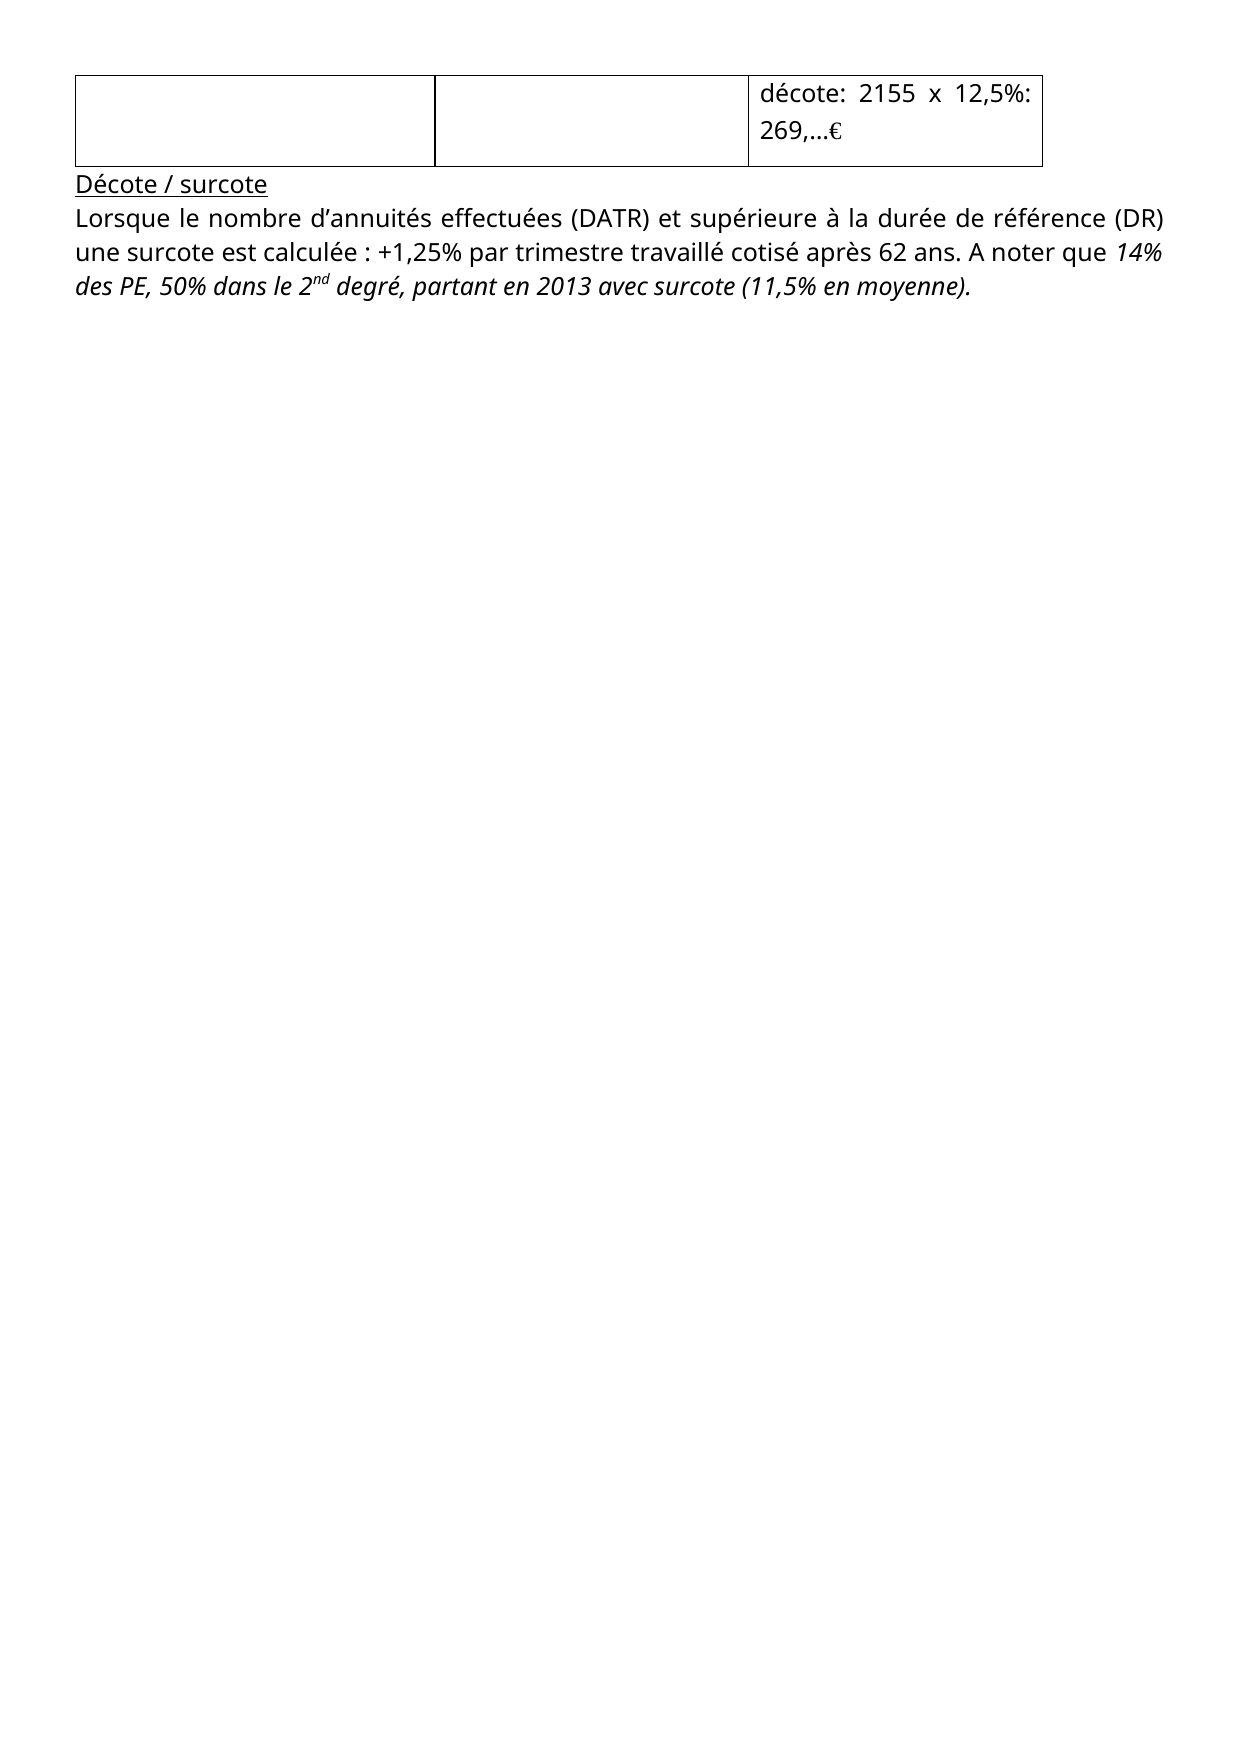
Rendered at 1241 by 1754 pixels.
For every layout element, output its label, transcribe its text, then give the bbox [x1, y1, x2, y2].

text Lorsque le nombre d’annuités effectuées (DATR) et supérieure à la durée de référence (DR) une surcote est calculée : +1,25% par trimestre travaillé cotisé après 62 ans. A noter que 14% des PE, 50% dans le 2nd degré, partant en 2013 avec surcote (11,5% en moyenne). [75, 201, 1165, 303]
text Décote / surcote [75, 167, 1165, 201]
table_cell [76, 76, 434, 166]
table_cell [436, 76, 748, 166]
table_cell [749, 76, 1042, 166]
